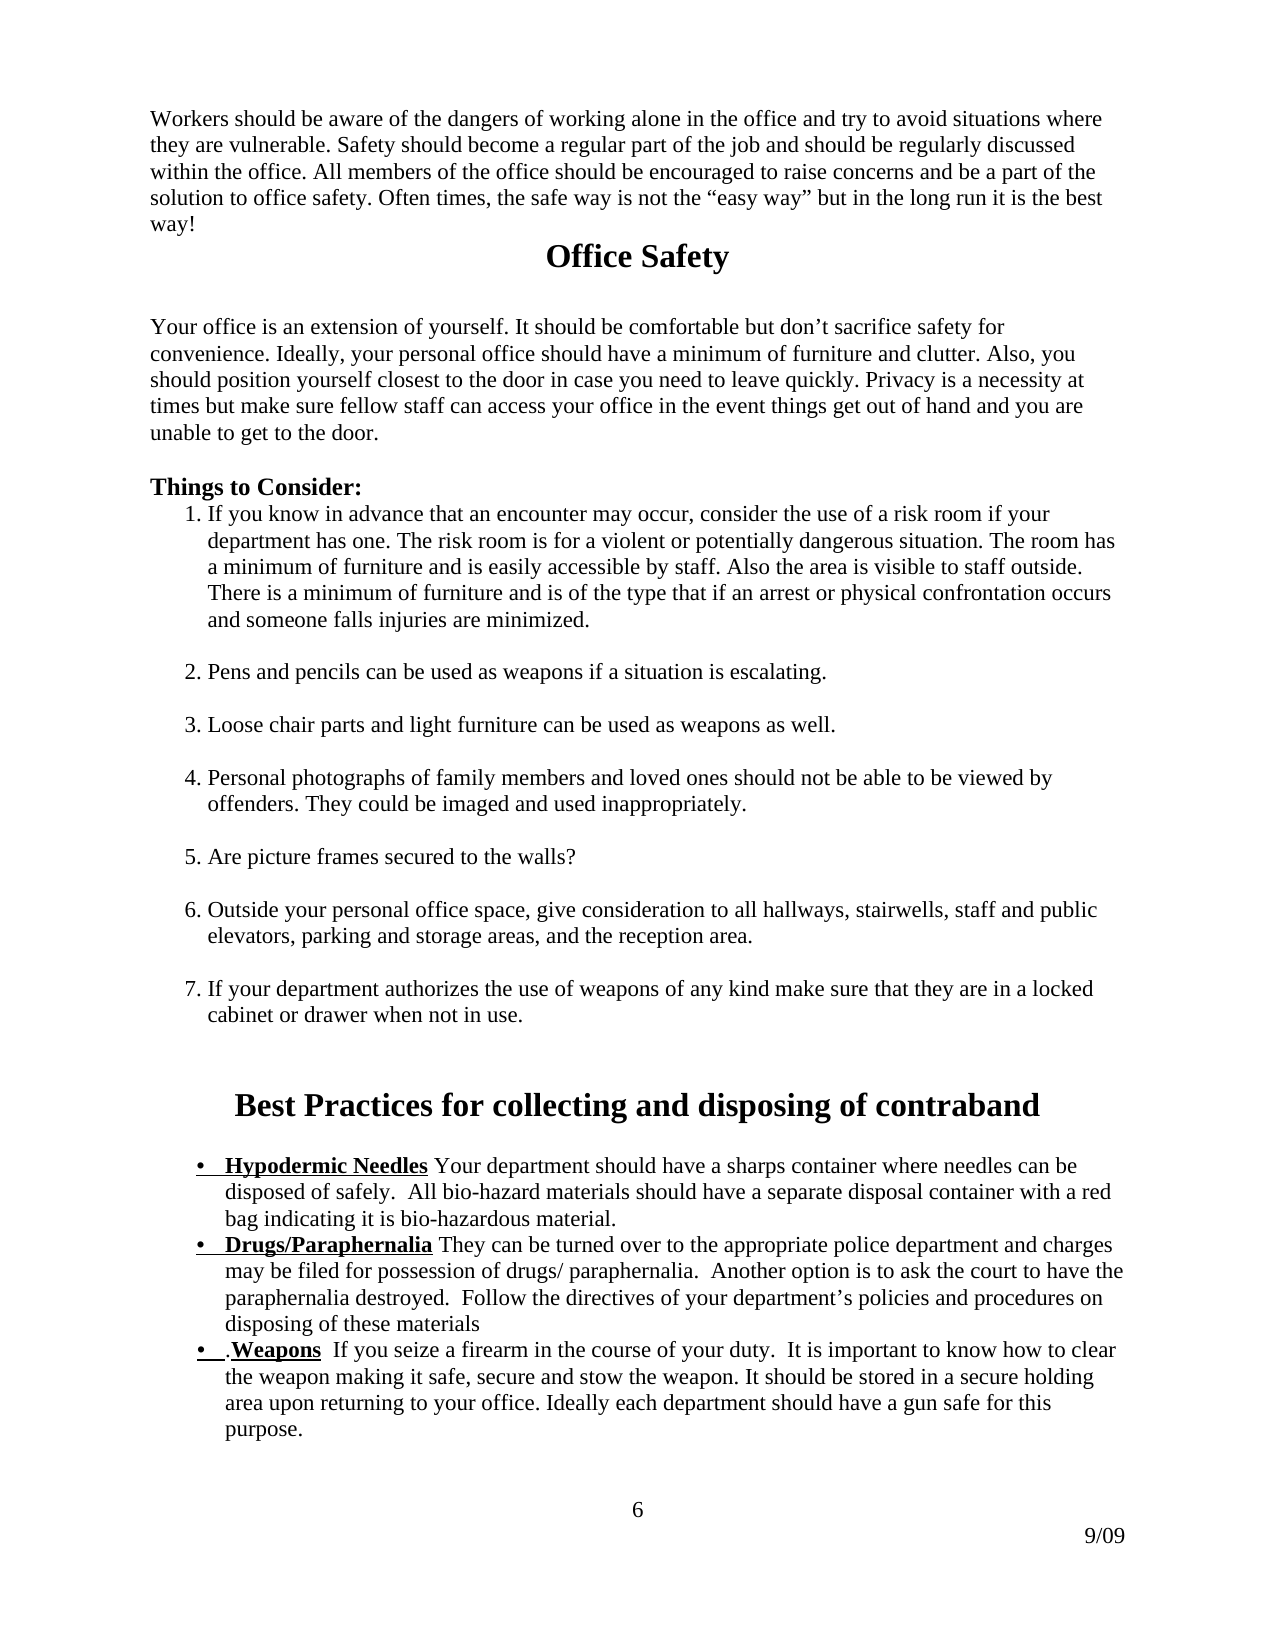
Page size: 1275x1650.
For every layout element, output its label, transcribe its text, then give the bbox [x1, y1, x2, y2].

text Workers should be aware of the dangers of working alone in the office and try to avoid situations where they are vulnerable. Safety should become a regular part of the job and should be regularly discussed within the office. All members of the office should be encouraged to raise concerns and be a part of the solution to office safety. Often times, the safe way is not the “easy way” but in the long run it is the best way! [150, 105, 1125, 237]
list Are picture frames secured to the walls? [184, 843, 1125, 869]
list If you know in advance that an encounter may occur, consider the use of a risk room if your department has one. The risk room is for a violent or potentially dangerous situation. The room has a minimum of furniture and is easily accessible by staff. Also the area is visible to staff outside. There is a minimum of furniture and is of the type that if an arrest or physical confrontation occurs and someone falls injuries are minimized. [184, 500, 1125, 632]
text Your office is an extension of yourself. It should be comfortable but don’t sacrifice safety for convenience. Ideally, your personal office should have a minimum of furniture and clutter. Also, you should position yourself closest to the door in case you need to leave quickly. Privacy is a necessity at times but make sure fellow staff can access your office in the event things get out of hand and you are unable to get to the door. [150, 313, 1125, 445]
list Loose chair parts and light furniture can be used as weapons as well. [184, 711, 1125, 737]
subtitle Best Practices for collecting and disposing of contraband [150, 1085, 1125, 1123]
subtitle Hypodermic Needles Your department should have a sharps container where needles can be disposed of safely. All bio-hazard materials should have a separate disposal container with a red bag indicating it is bio-hazardous material. [196, 1152, 1125, 1231]
list Pens and pencils can be used as weapons if a situation is escalating. [184, 658, 1125, 685]
list Personal photographs of family members and loved ones should not be able to be viewed by offenders. They could be imaged and used inappropriately. [184, 764, 1125, 817]
subtitle Drugs/Paraphernalia They can be turned over to the appropriate police department and charges may be filed for possession of drugs/ paraphernalia. Another option is to ask the court to have the paraphernalia destroyed. Follow the directives of your department’s policies and procedures on disposing of these materials [196, 1231, 1125, 1336]
list If your department authorizes the use of weapons of any kind make sure that they are in a locked cabinet or drawer when not in use. [184, 975, 1125, 1027]
subtitle .Weapons If you seize a firearm in the course of your duty. It is important to know how to clear the weapon making it safe, secure and stow the weapon. It should be stored in a secure holding area upon returning to your office. Ideally each department should have a gun safe for this purpose. [197, 1336, 1125, 1442]
list Outside your personal office space, give consideration to all hallways, stairwells, staff and public elevators, parking and storage areas, and the reception area. [184, 896, 1125, 948]
text Things to Consider: [150, 472, 1125, 500]
title Office Safety [150, 237, 1125, 275]
